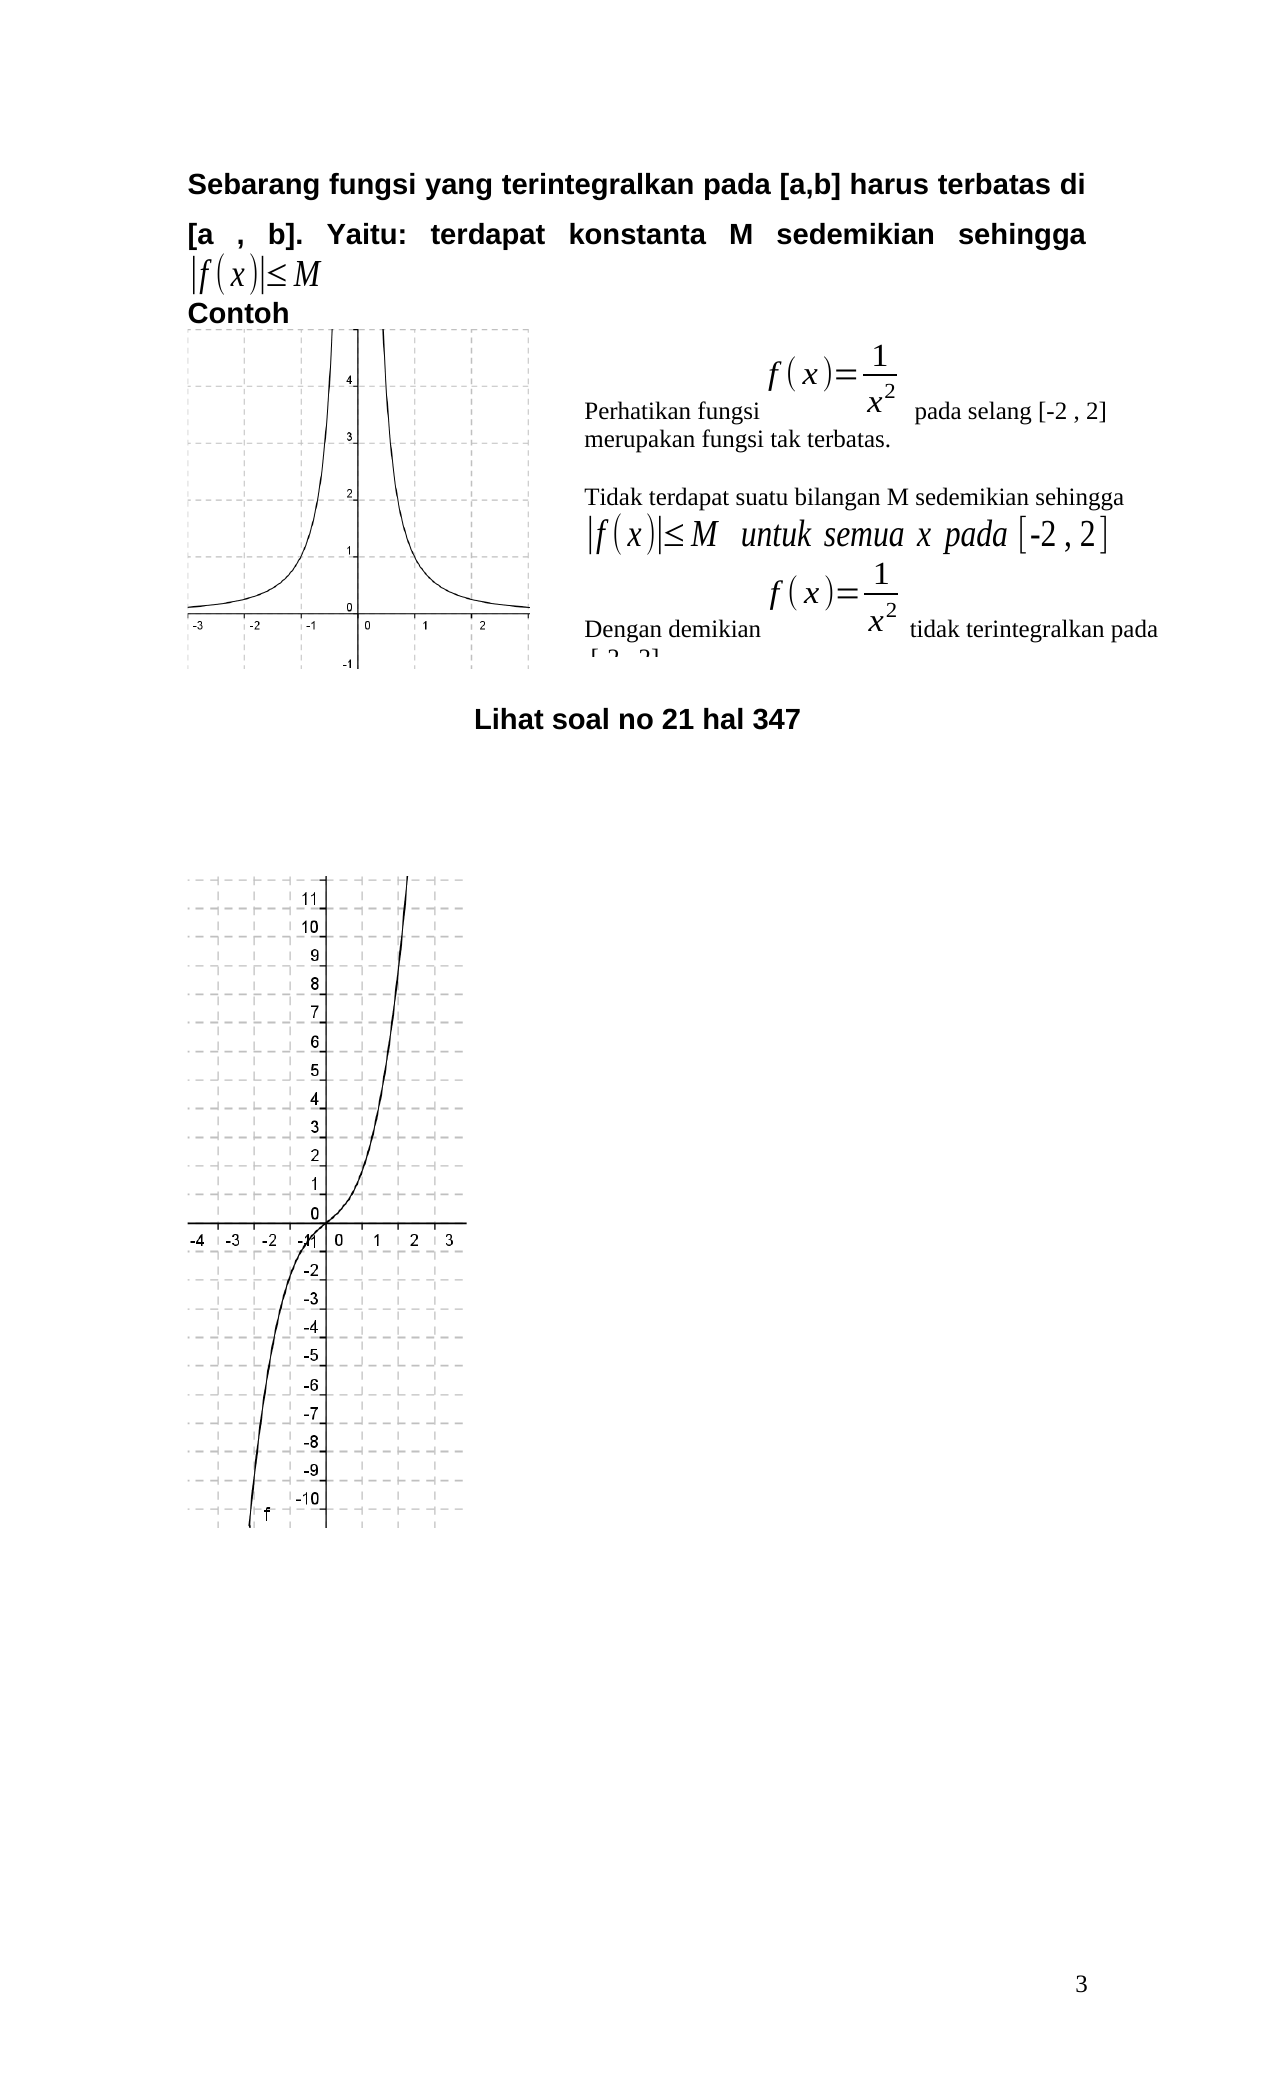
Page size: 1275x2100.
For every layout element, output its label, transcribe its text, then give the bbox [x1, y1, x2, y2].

text Sebarang fungsi yang terintegralkan pada [a,b] harus terbatas di [a , b]. Yaitu: terdapat konstanta M sedemikian sehingga [187, 150, 1087, 296]
text Contoh [187, 296, 1087, 330]
text Lihat soal no 21 hal 347 [187, 702, 1087, 736]
